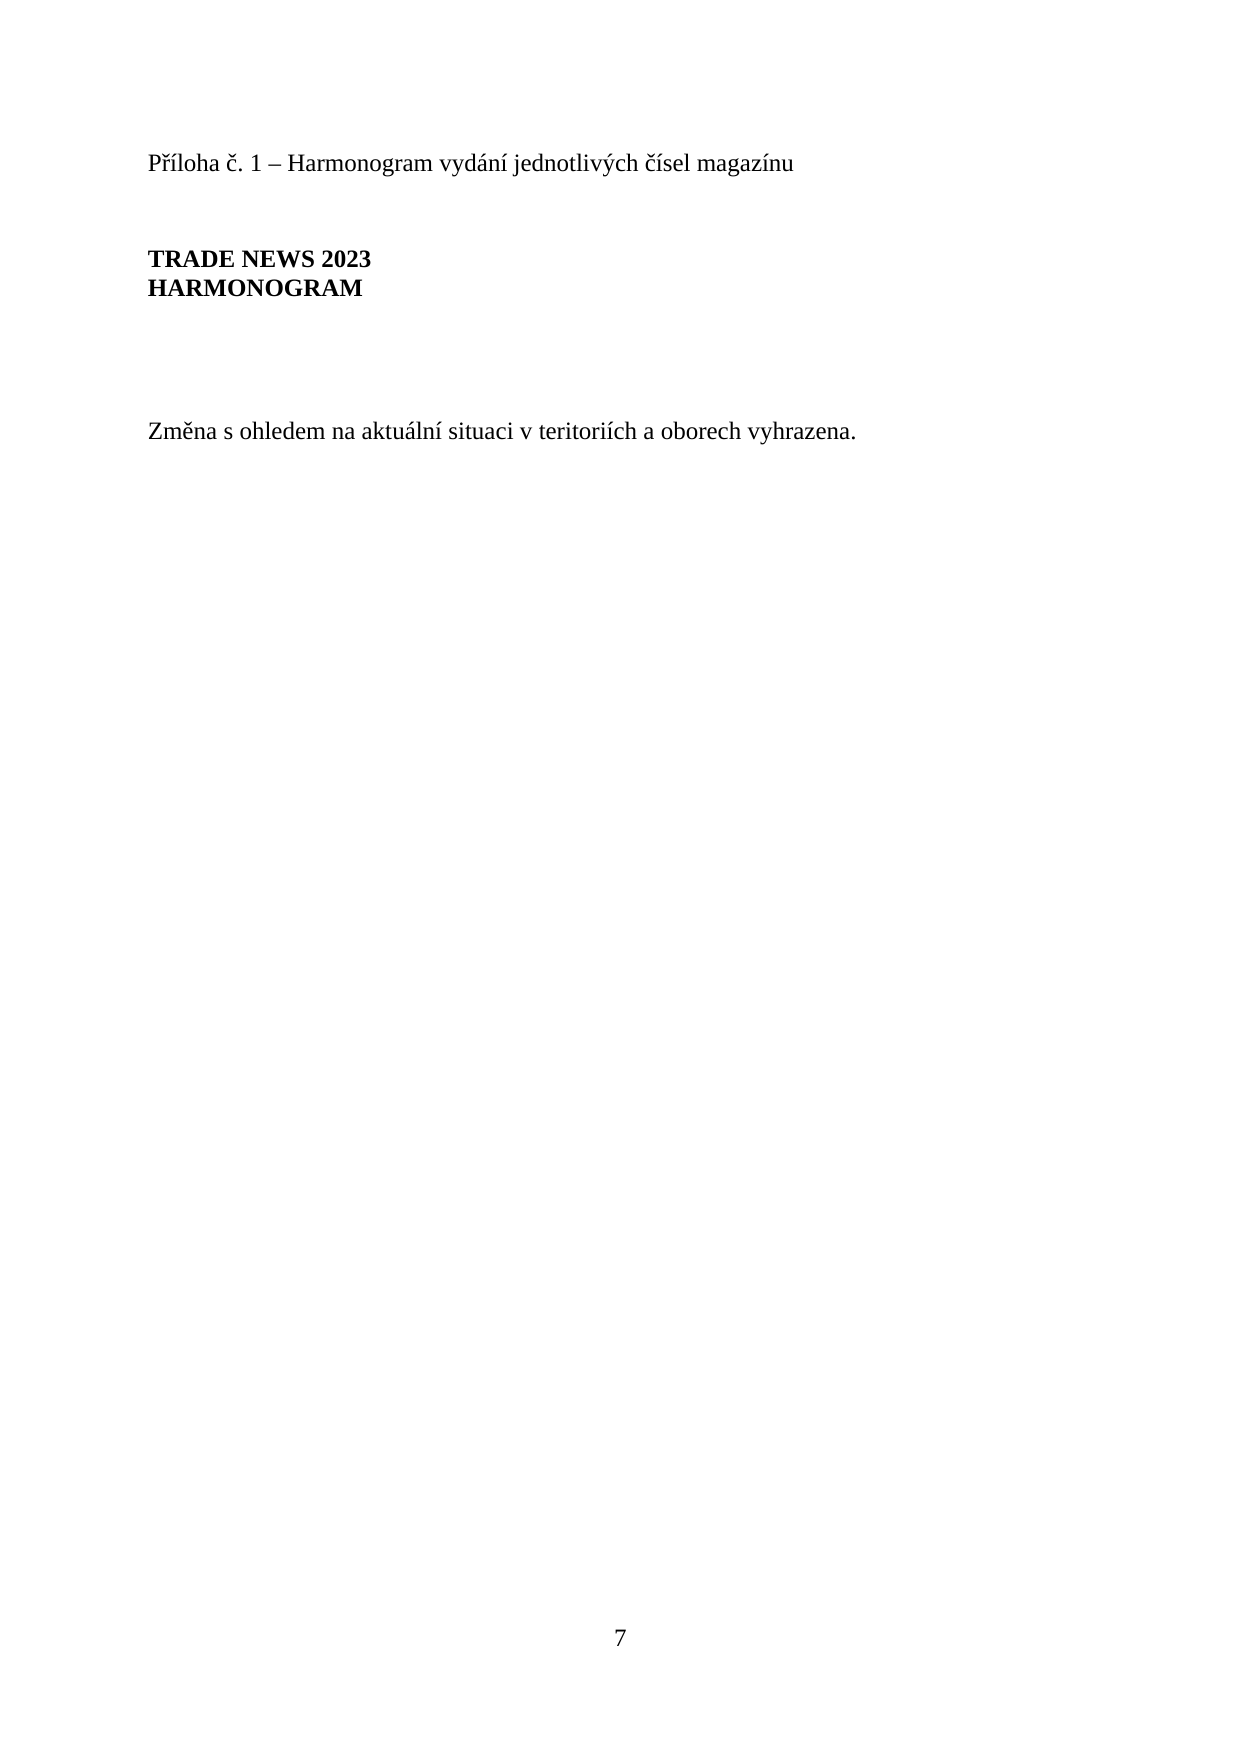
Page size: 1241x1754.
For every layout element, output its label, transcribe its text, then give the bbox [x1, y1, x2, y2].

text HARMONOGRAM [148, 273, 1092, 301]
text Příloha č. 1 – Harmonogram vydání jednotlivých čísel magazínu [148, 148, 1092, 176]
text Změna s ohledem na aktuální situaci v teritoriích a oborech vyhrazena. [148, 416, 1092, 445]
text TRADE NEWS 2023 [148, 244, 1092, 273]
